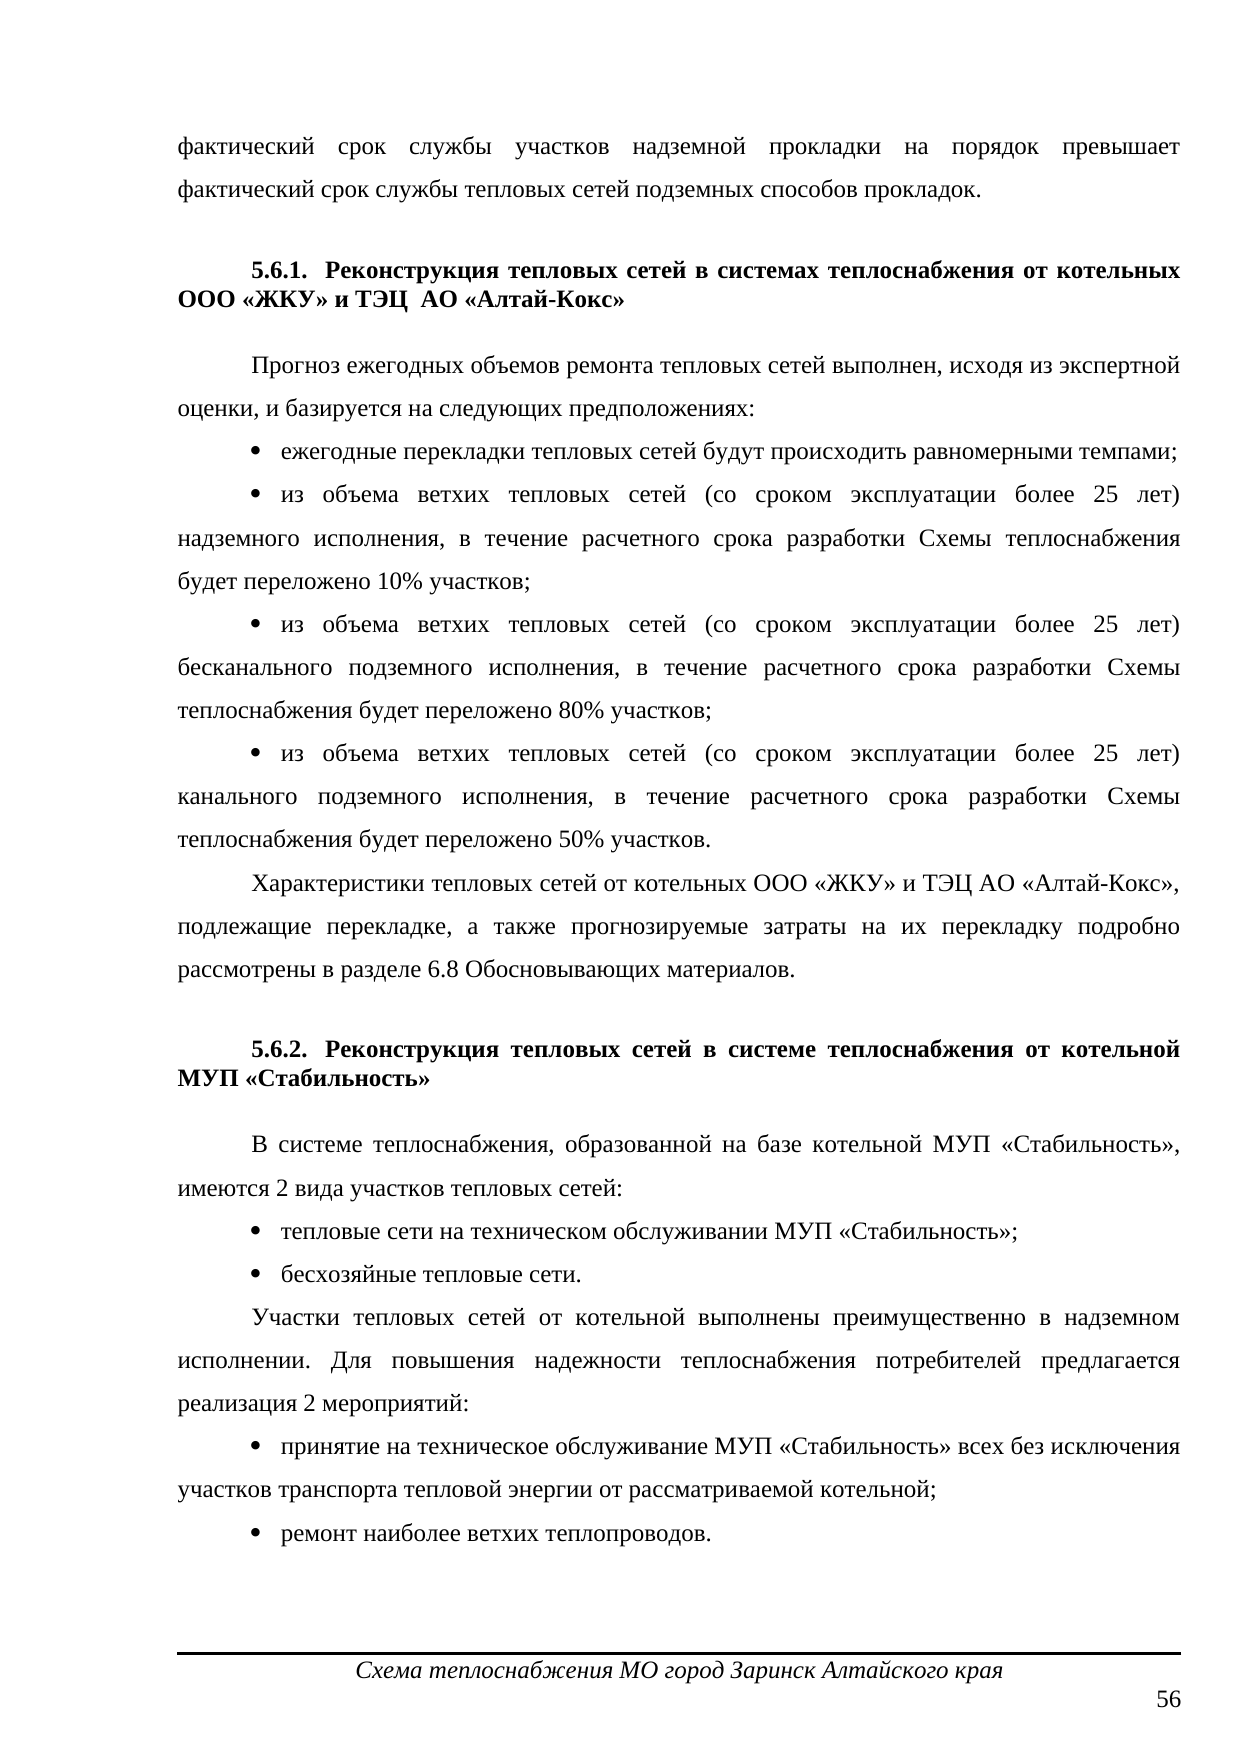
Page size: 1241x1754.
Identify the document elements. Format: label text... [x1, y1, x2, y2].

list из объема ветхих тепловых сетей (со сроком эксплуатации более 25 лет) канального подземного исполнения, в течение расчетного срока разработки Схемы теплоснабжения будет переложено 50% участков. [177, 738, 1181, 853]
list ремонт наиболее ветхих теплопроводов. [177, 1518, 1181, 1546]
list Реконструкция тепловых сетей в системах теплоснабжения от котельных ООО «ЖКУ» и ТЭЦ АО «Алтай-Кокс» [177, 255, 1181, 313]
list из объема ветхих тепловых сетей (со сроком эксплуатации более 25 лет) надземного исполнения, в течение расчетного срока разработки Схемы теплоснабжения будет переложено 10% участков; [177, 479, 1181, 594]
list принятие на техническое обслуживание МУП «Стабильность» всех без исключения участков транспорта тепловой энергии от рассматриваемой котельной; [177, 1431, 1181, 1503]
text Характеристики тепловых сетей от котельных ООО «ЖКУ» и ТЭЦ АО «Алтай-Кокс», подлежащие перекладке, а также прогнозируемые затраты на их перекладку подробно рассмотрены в разделе 6.8 Обосновывающих материалов. [177, 868, 1181, 983]
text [177, 131, 1181, 203]
text В системе теплоснабжения, образованной на базе котельной МУП «Стабильность», имеются 2 вида участков тепловых сетей: [177, 1129, 1181, 1201]
list тепловые сети на техническом обслуживании МУП «Стабильность»; [177, 1216, 1181, 1244]
list Реконструкция тепловых сетей в системе теплоснабжения от котельной МУП «Стабильность» [177, 1034, 1181, 1092]
text Прогноз ежегодных объемов ремонта тепловых сетей выполнен, исходя из экспертной оценки, и базируется на следующих предположениях: [177, 350, 1181, 422]
list из объема ветхих тепловых сетей (со сроком эксплуатации более 25 лет) бесканального подземного исполнения, в течение расчетного срока разработки Схемы теплоснабжения будет переложено 80% участков; [177, 609, 1181, 724]
list бесхозяйные тепловые сети. [177, 1259, 1181, 1288]
list ежегодные перекладки тепловых сетей будут происходить равномерными темпами; [177, 436, 1181, 465]
text Участки тепловых сетей от котельной выполнены преимущественно в надземном исполнении. Для повышения надежности теплоснабжения потребителей предлагается реализация 2 мероприятий: [177, 1302, 1181, 1417]
